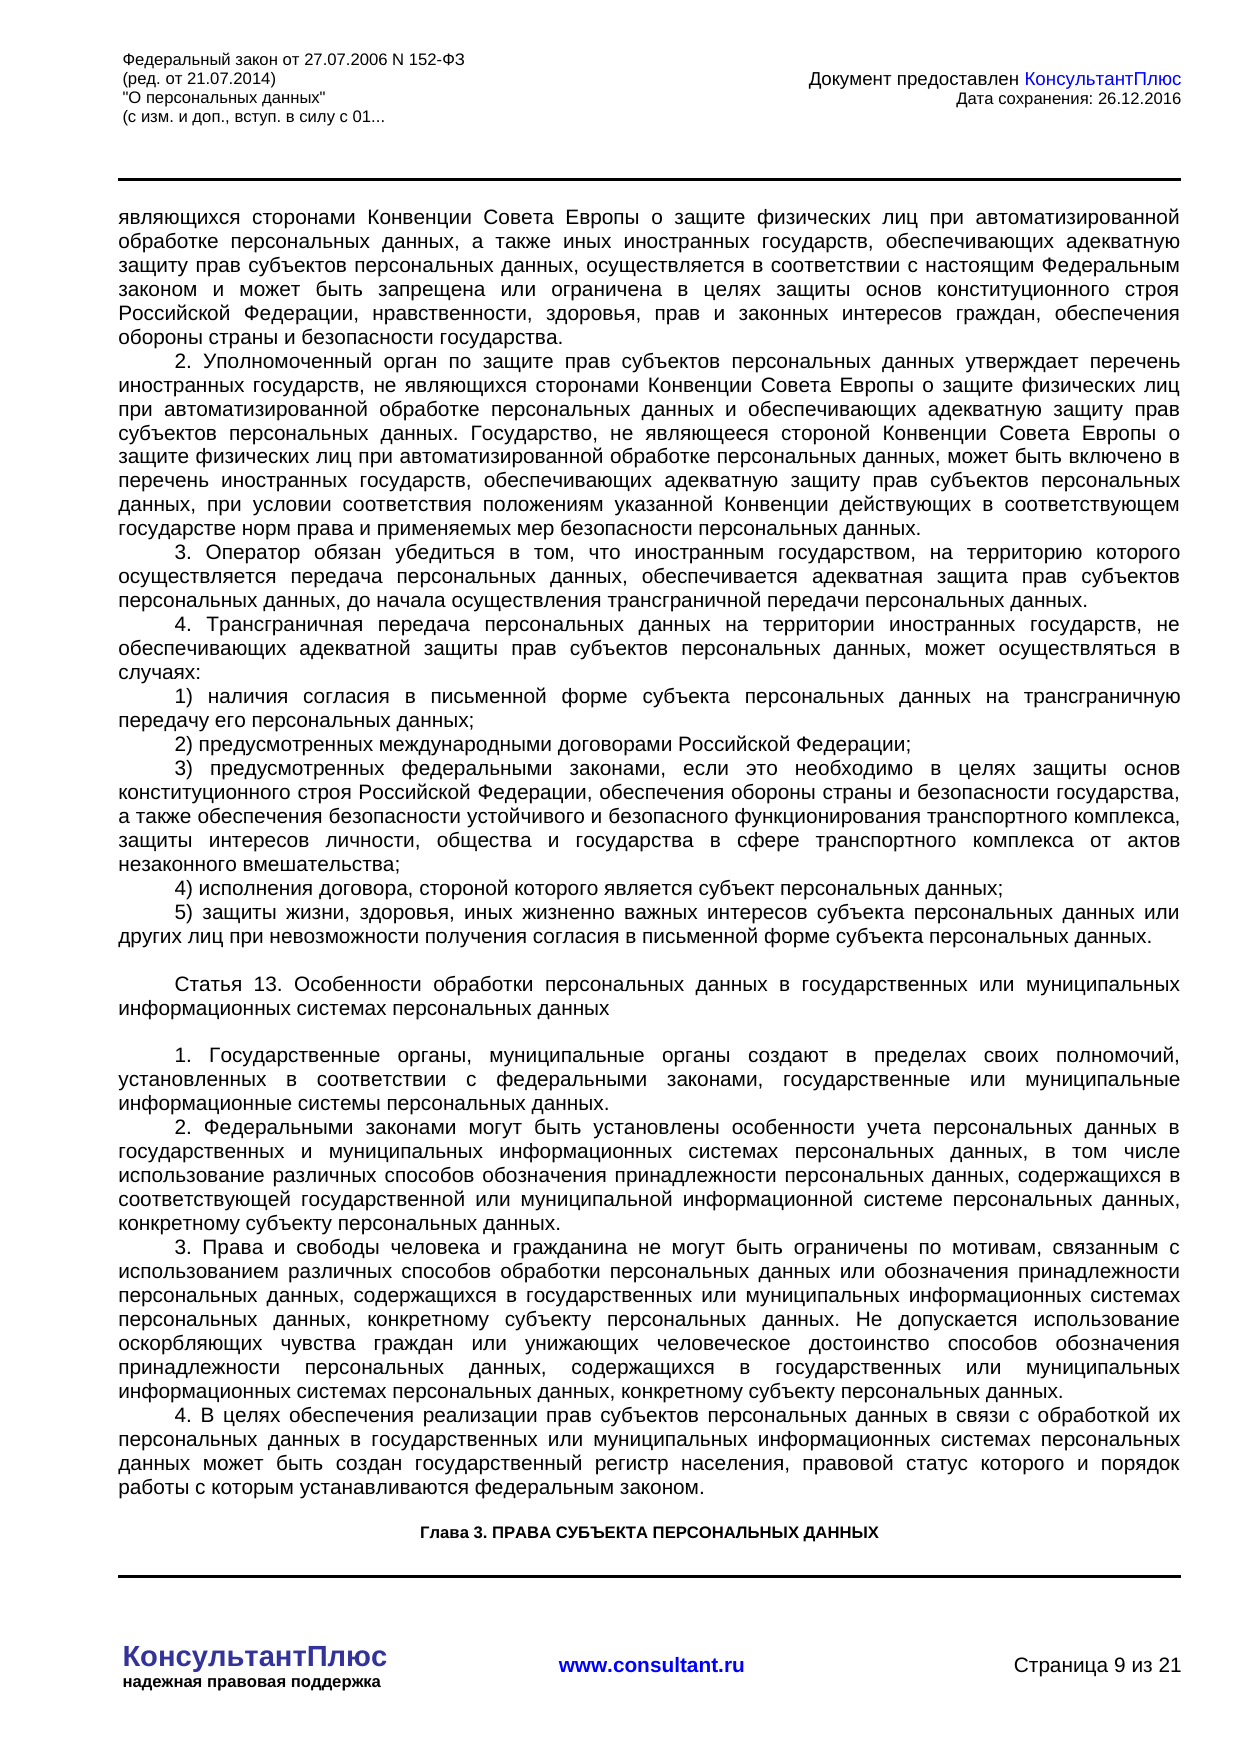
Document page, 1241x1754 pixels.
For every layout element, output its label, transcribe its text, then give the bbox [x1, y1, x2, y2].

text 2. Федеральными законами могут быть установлены особенности учета персональных данных в государственных и муниципальных информационных системах персональных данных, в том числе использование различных способов обозначения принадлежности персональных данных, содержащихся в соответствующей государственной или муниципальной информационной системе персональных данных, конкретному субъекту персональных данных. [118, 1115, 1181, 1235]
title Глава 3. ПРАВА СУБЪЕКТА ПЕРСОНАЛЬНЫХ ДАННЫХ [118, 1522, 1181, 1542]
text 3. Права и свободы человека и гражданина не могут быть ограничены по мотивам, связанным с использованием различных способов обработки персональных данных или обозначения принадлежности персональных данных, содержащихся в государственных или муниципальных информационных системах персональных данных, конкретному субъекту персональных данных. Не допускается использование оскорбляющих чувства граждан или унижающих человеческое достоинство способов обозначения принадлежности персональных данных, содержащихся в государственных или муниципальных информационных системах персональных данных, конкретному субъекту персональных данных. [118, 1235, 1181, 1403]
text 3. Оператор обязан убедиться в том, что иностранным государством, на территорию которого осуществляется передача персональных данных, обеспечивается адекватная защита прав субъектов персональных данных, до начала осуществления трансграничной передачи персональных данных. [118, 540, 1181, 612]
text 4. Трансграничная передача персональных данных на территории иностранных государств, не обеспечивающих адекватной защиты прав субъектов персональных данных, может осуществляться в случаях: [118, 612, 1181, 684]
text 1. Государственные органы, муниципальные органы создают в пределах своих полномочий, установленных в соответствии с федеральными законами, государственные или муниципальные информационные системы персональных данных. [118, 1043, 1181, 1115]
text 5) защиты жизни, здоровья, иных жизненно важных интересов субъекта персональных данных или других лиц при невозможности получения согласия в письменной форме субъекта персональных данных. [118, 899, 1181, 947]
text 2. Уполномоченный орган по защите прав субъектов персональных данных утверждает перечень иностранных государств, не являющихся сторонами Конвенции Совета Европы о защите физических лиц при автоматизированной обработке персональных данных и обеспечивающих адекватную защиту прав субъектов персональных данных. Государство, не являющееся стороной Конвенции Совета Европы о защите физических лиц при автоматизированной обработке персональных данных, может быть включено в перечень иностранных государств, обеспечивающих адекватную защиту прав субъектов персональных данных, при условии соответствия положениям указанной Конвенции действующих в соответствующем государстве норм права и применяемых мер безопасности персональных данных. [118, 348, 1181, 540]
text 4. В целях обеспечения реализации прав субъектов персональных данных в связи с обработкой их персональных данных в государственных или муниципальных информационных системах персональных данных может быть создан государственный регистр населения, правовой статус которого и порядок работы с которым устанавливаются федеральным законом. [118, 1403, 1181, 1498]
text Статья 13. Особенности обработки персональных данных в государственных или муниципальных информационных системах персональных данных [118, 971, 1181, 1019]
text 2) предусмотренных международными договорами Российской Федерации; [118, 732, 1181, 756]
text 3) предусмотренных федеральными законами, если это необходимо в целях защиты основ конституционного строя Российской Федерации, обеспечения обороны страны и безопасности государства, а также обеспечения безопасности устойчивого и безопасного функционирования транспортного комплекса, защиты интересов личности, общества и государства в сфере транспортного комплекса от актов незаконного вмешательства; [118, 756, 1181, 876]
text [118, 205, 1181, 348]
text 1) наличия согласия в письменной форме субъекта персональных данных на трансграничную передачу его персональных данных; [118, 684, 1181, 732]
text 4) исполнения договора, стороной которого является субъект персональных данных; [118, 876, 1181, 899]
